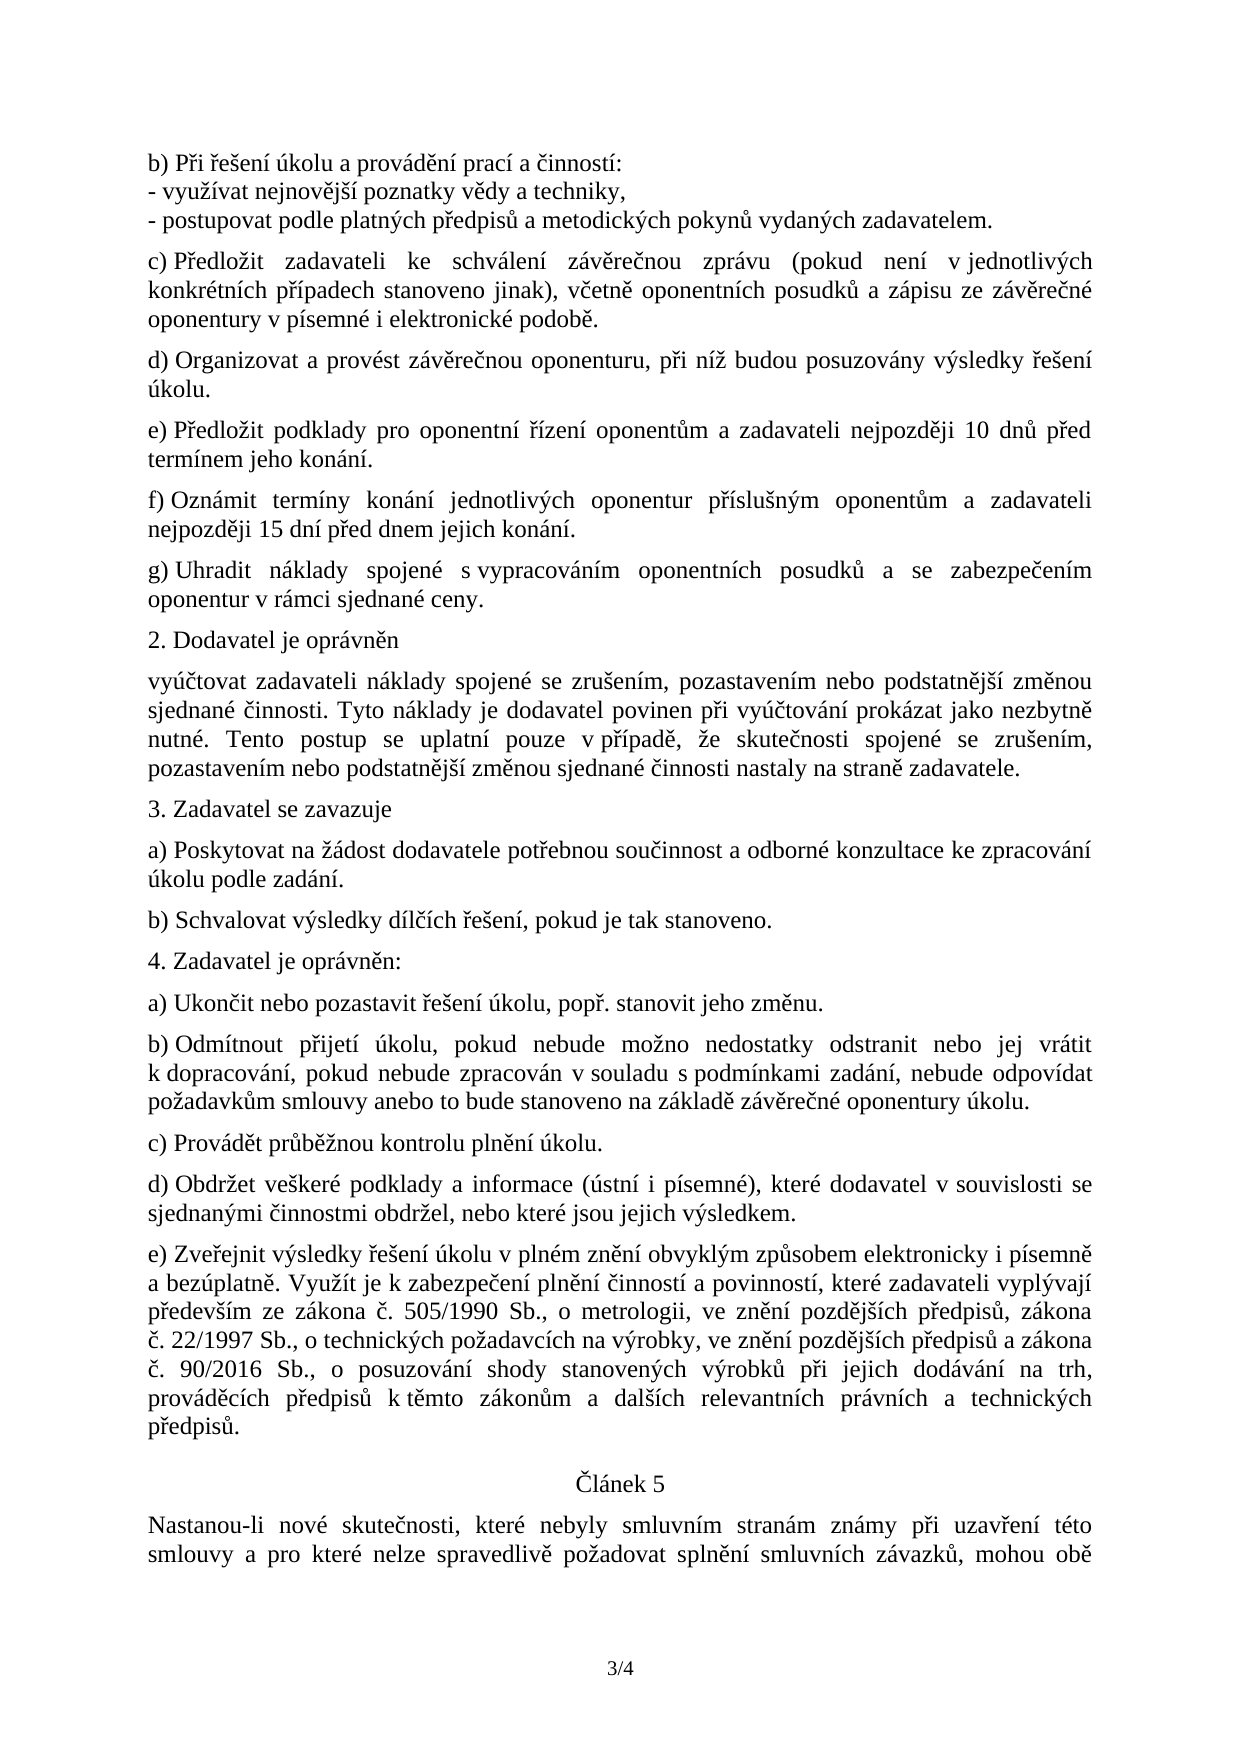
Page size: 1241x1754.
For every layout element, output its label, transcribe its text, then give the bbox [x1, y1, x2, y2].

text a) Ukončit nebo pozastavit řešení úkolu, popř. stanovit jeho změnu. [148, 988, 1093, 1016]
text d) Obdržet veškeré podklady a informace (ústní i písemné), které dodavatel v souvislosti se sjednanými činnostmi obdržel, nebo které jsou jejich výsledkem. [148, 1169, 1093, 1226]
text b) Schvalovat výsledky dílčích řešení, pokud je tak stanoveno. [148, 905, 1093, 934]
text 2. Dodavatel je oprávněn [148, 625, 1093, 654]
text 3. Zadavatel se zavazuje [148, 794, 1093, 823]
text c) Předložit zadavateli ke schválení závěrečnou zprávu (pokud není v jednotlivých konkrétních případech stanoveno jinak), včetně oponentních posudků a zápisu ze závěrečné oponentury v písemné i elektronické podobě. [148, 246, 1093, 333]
text f) Oznámit termíny konání jednotlivých oponentur příslušným oponentům a zadavateli nejpozději 15 dní před dnem jejich konání. [148, 485, 1093, 543]
text d) Organizovat a provést závěrečnou oponenturu, při níž budou posuzovány výsledky řešení úkolu. [148, 345, 1093, 403]
text - využívat nejnovější poznatky vědy a techniky, [148, 176, 1093, 205]
text b) Při řešení úkolu a provádění prací a činností: [148, 148, 1093, 176]
text c) Provádět průběžnou kontrolu plnění úkolu. [148, 1128, 1093, 1156]
text vyúčtovat zadavateli náklady spojené se zrušením, pozastavením nebo podstatnější změnou sjednané činnosti. Tyto náklady je dodavatel povinen při vyúčtování prokázat jako nezbytně nutné. Tento postup se uplatní pouze v případě, že skutečnosti spojené se zrušením, pozastavením nebo podstatnější změnou sjednané činnosti nastaly na straně zadavatele. [148, 666, 1093, 781]
text - postupovat podle platných předpisů a metodických pokynů vydaných zadavatelem. [148, 205, 1093, 234]
text e) Předložit podklady pro oponentní řízení oponentům a zadavateli nejpozději 10 dnů před termínem jeho konání. [148, 415, 1093, 473]
text e) Zveřejnit výsledky řešení úkolu v plném znění obvyklým způsobem elektronicky i písemně a bezúplatně. Využít je k zabezpečení plnění činností a povinností, které zadavateli vyplývají především ze zákona č. 505/1990 Sb., o metrologii, ve znění pozdějších předpisů, zákona č. 22/1997 Sb., o technických požadavcích na výrobky, ve znění pozdějších předpisů a zákona č. 90/2016 Sb., o posuzování shody stanovených výrobků při jejich dodávání na trh, prováděcích předpisů k těmto zákonům a dalších relevantních právních a technických předpisů. [148, 1239, 1093, 1440]
text Článek 5 [148, 1469, 1093, 1498]
text 4. Zadavatel je oprávněn: [148, 946, 1093, 975]
text a) Poskytovat na žádost dodavatele potřebnou součinnost a odborné konzultace ke zpracování úkolu podle zadání. [148, 835, 1093, 893]
text g) Uhradit náklady spojené s vypracováním oponentních posudků a se zabezpečením oponentur v rámci sjednané ceny. [148, 555, 1093, 613]
text b) Odmítnout přijetí úkolu, pokud nebude možno nedostatky odstranit nebo jej vrátit k dopracování, pokud nebude zpracován v souladu s podmínkami zadání, nebude odpovídat požadavkům smlouvy anebo to bude stanoveno na základě závěrečné oponentury úkolu. [148, 1029, 1093, 1115]
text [148, 1510, 1093, 1568]
